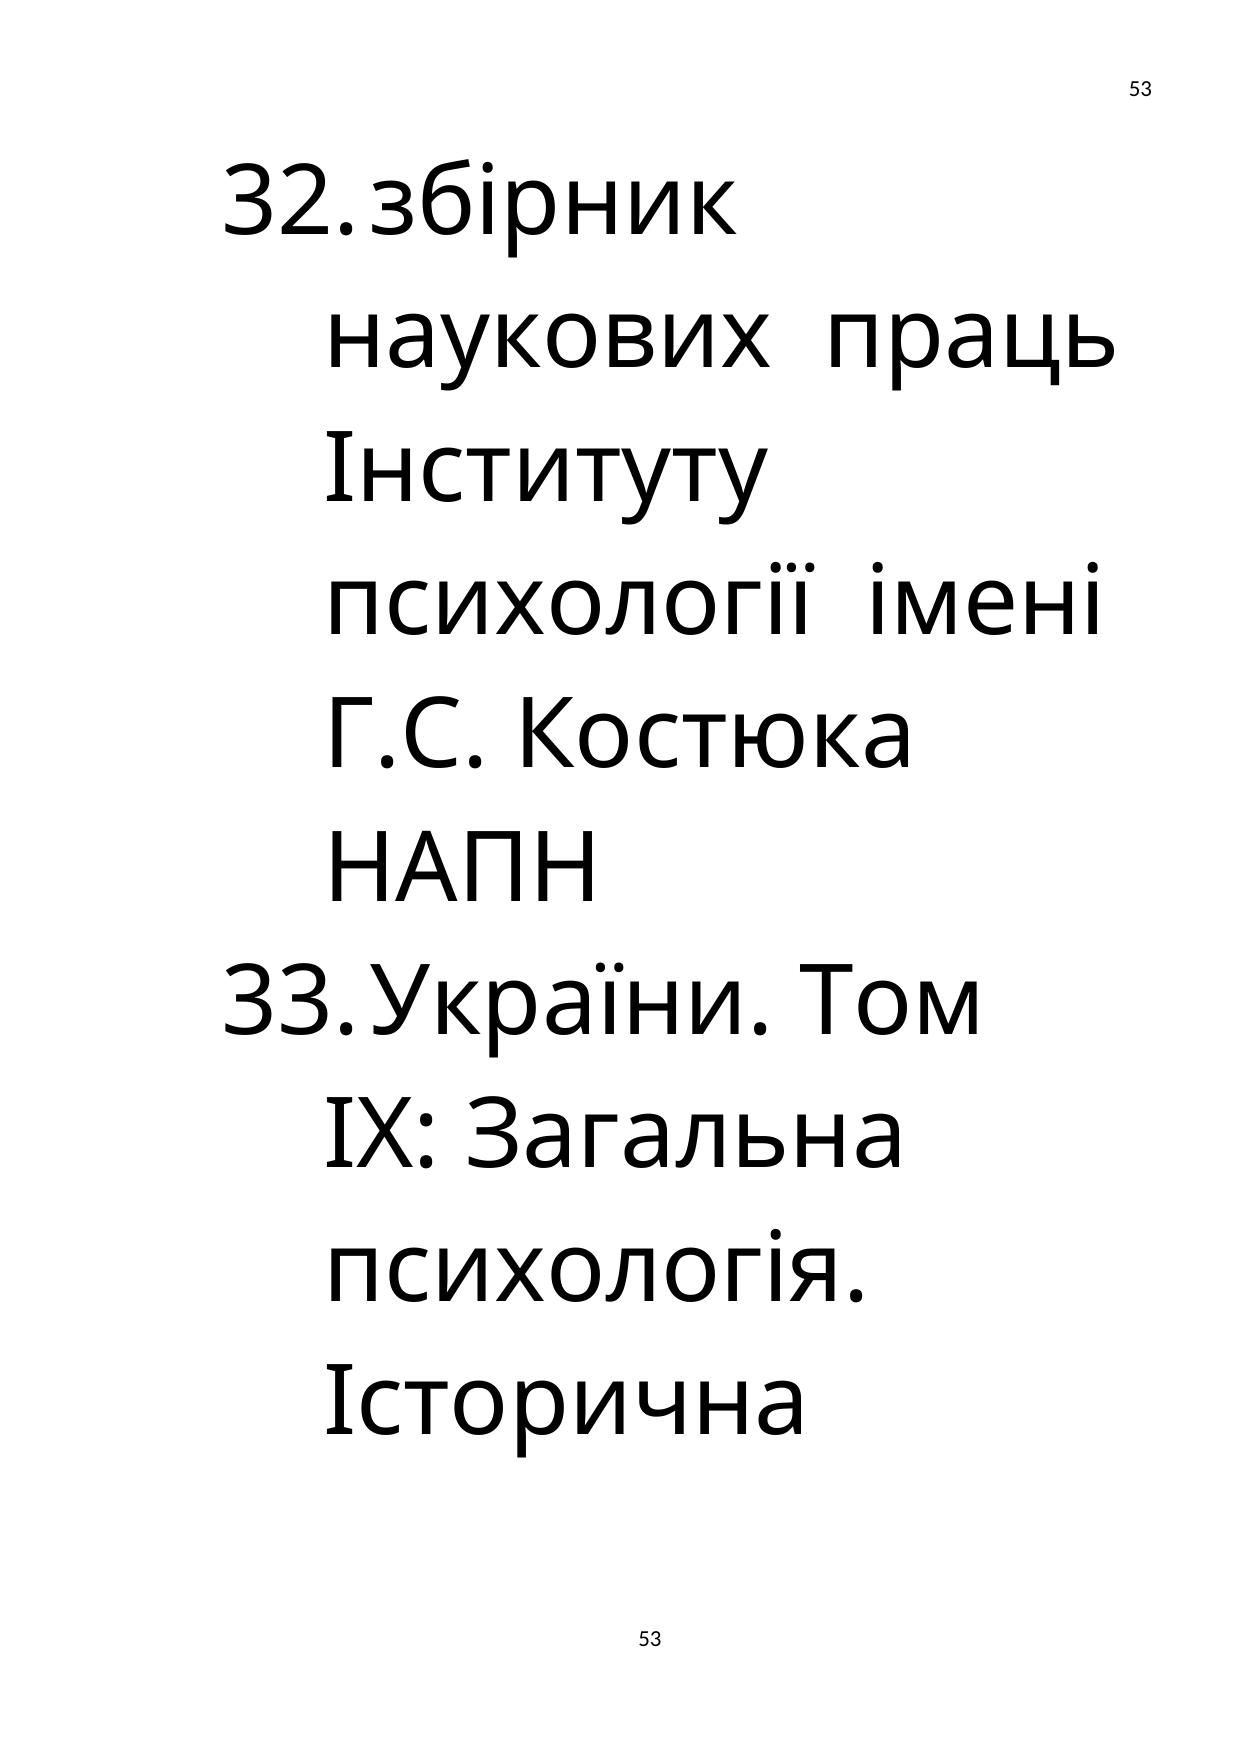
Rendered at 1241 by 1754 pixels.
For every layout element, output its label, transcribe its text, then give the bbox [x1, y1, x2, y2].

list збірник наукових праць Інституту психології імені Г.С. Костюка НАПН [222, 130, 1152, 930]
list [222, 930, 1152, 1463]
